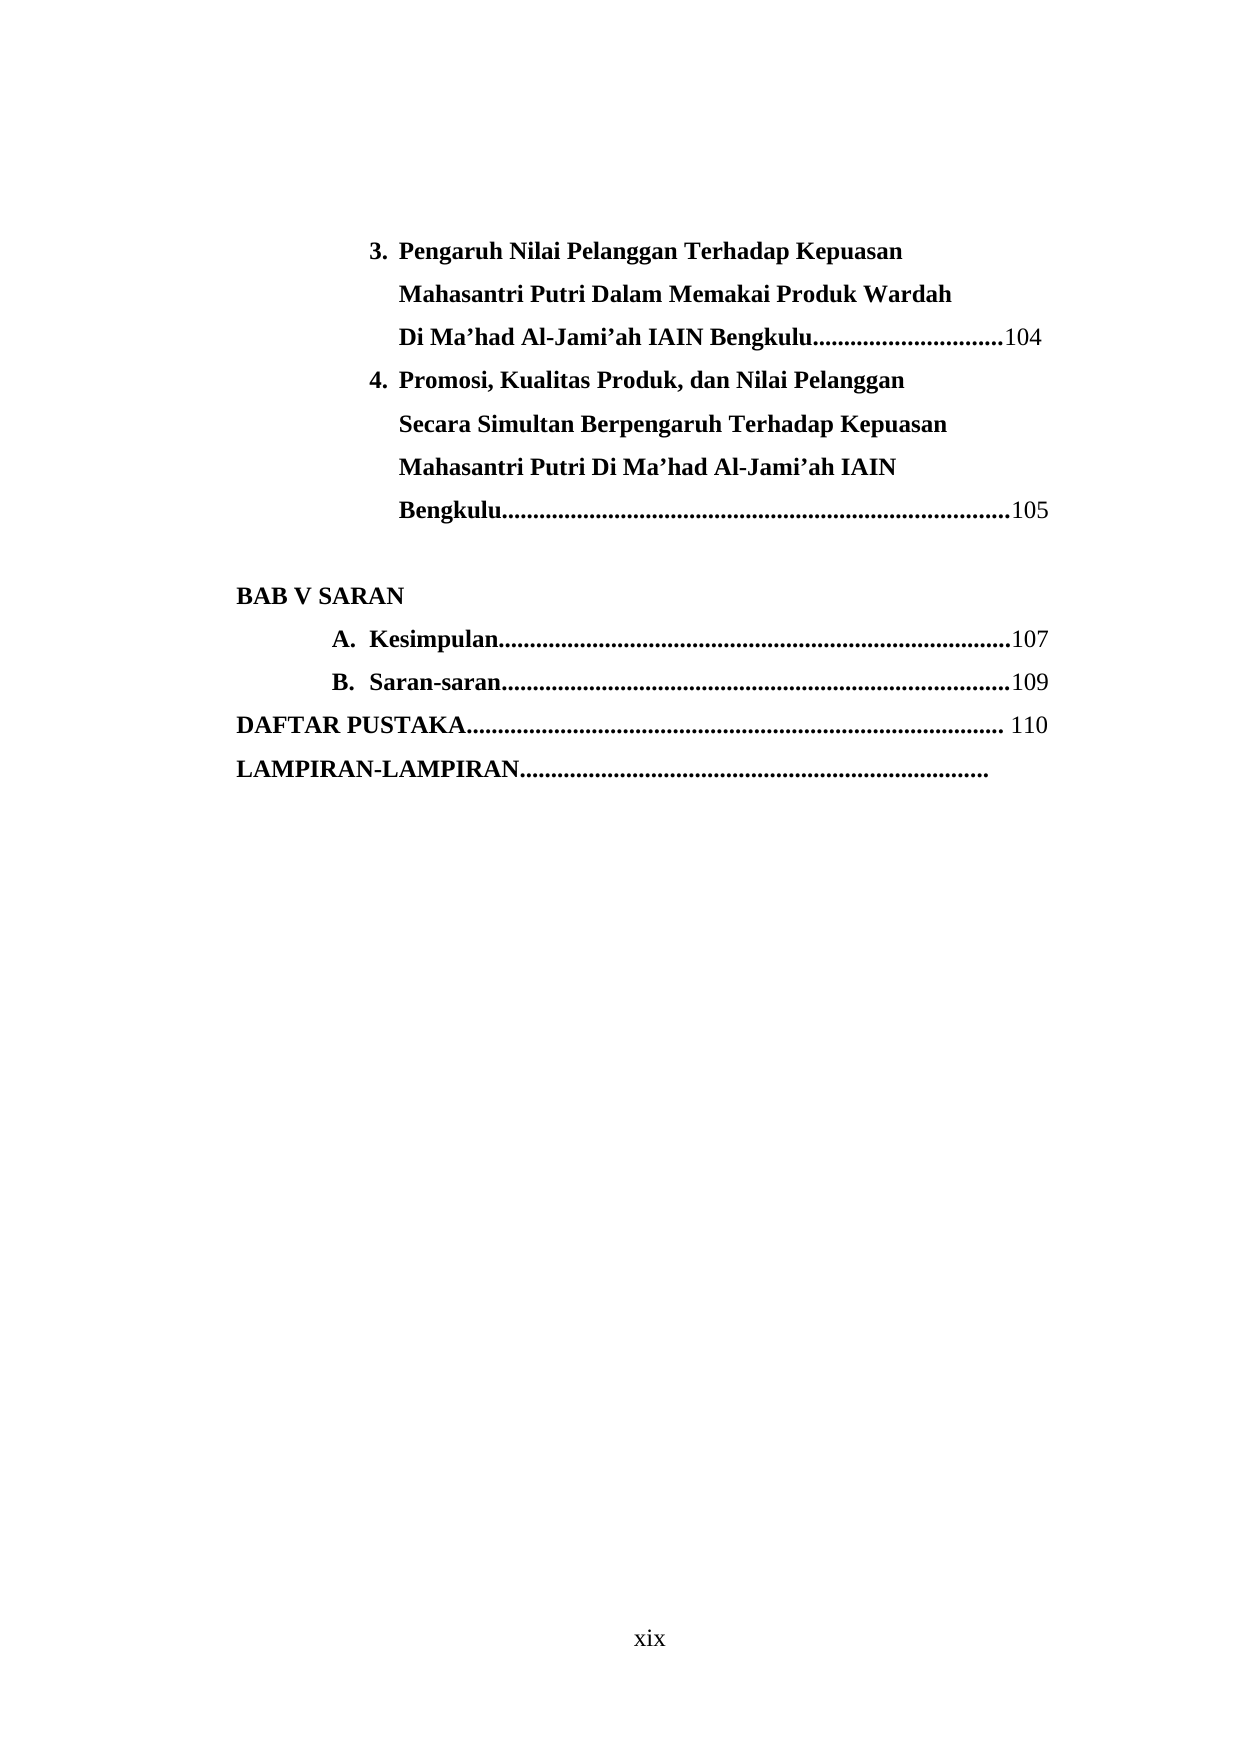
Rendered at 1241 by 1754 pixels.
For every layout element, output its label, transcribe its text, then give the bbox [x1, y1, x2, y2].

list Kesimpulan 107 [332, 624, 1063, 653]
list Pengaruh Nilai Pelanggan Terhadap Kepuasan Mahasantri Putri Dalam Memakai Produk Wardah Di Ma’had Al-Jami’ah IAIN Bengkulu 104 [369, 236, 969, 351]
text BAB V SARAN [236, 581, 1063, 610]
text DAFTAR PUSTAKA 110 [236, 711, 1063, 739]
list Promosi, Kualitas Produk, dan Nilai Pelanggan Secara Simultan Berpengaruh Terhadap Kepuasan Mahasantri Putri Di Ma’had Al-Jami’ah IAIN Bengkulu 105 [369, 366, 969, 524]
list Saran-saran 109 [332, 667, 1063, 696]
text LAMPIRAN-LAMPIRAN [236, 754, 1063, 782]
